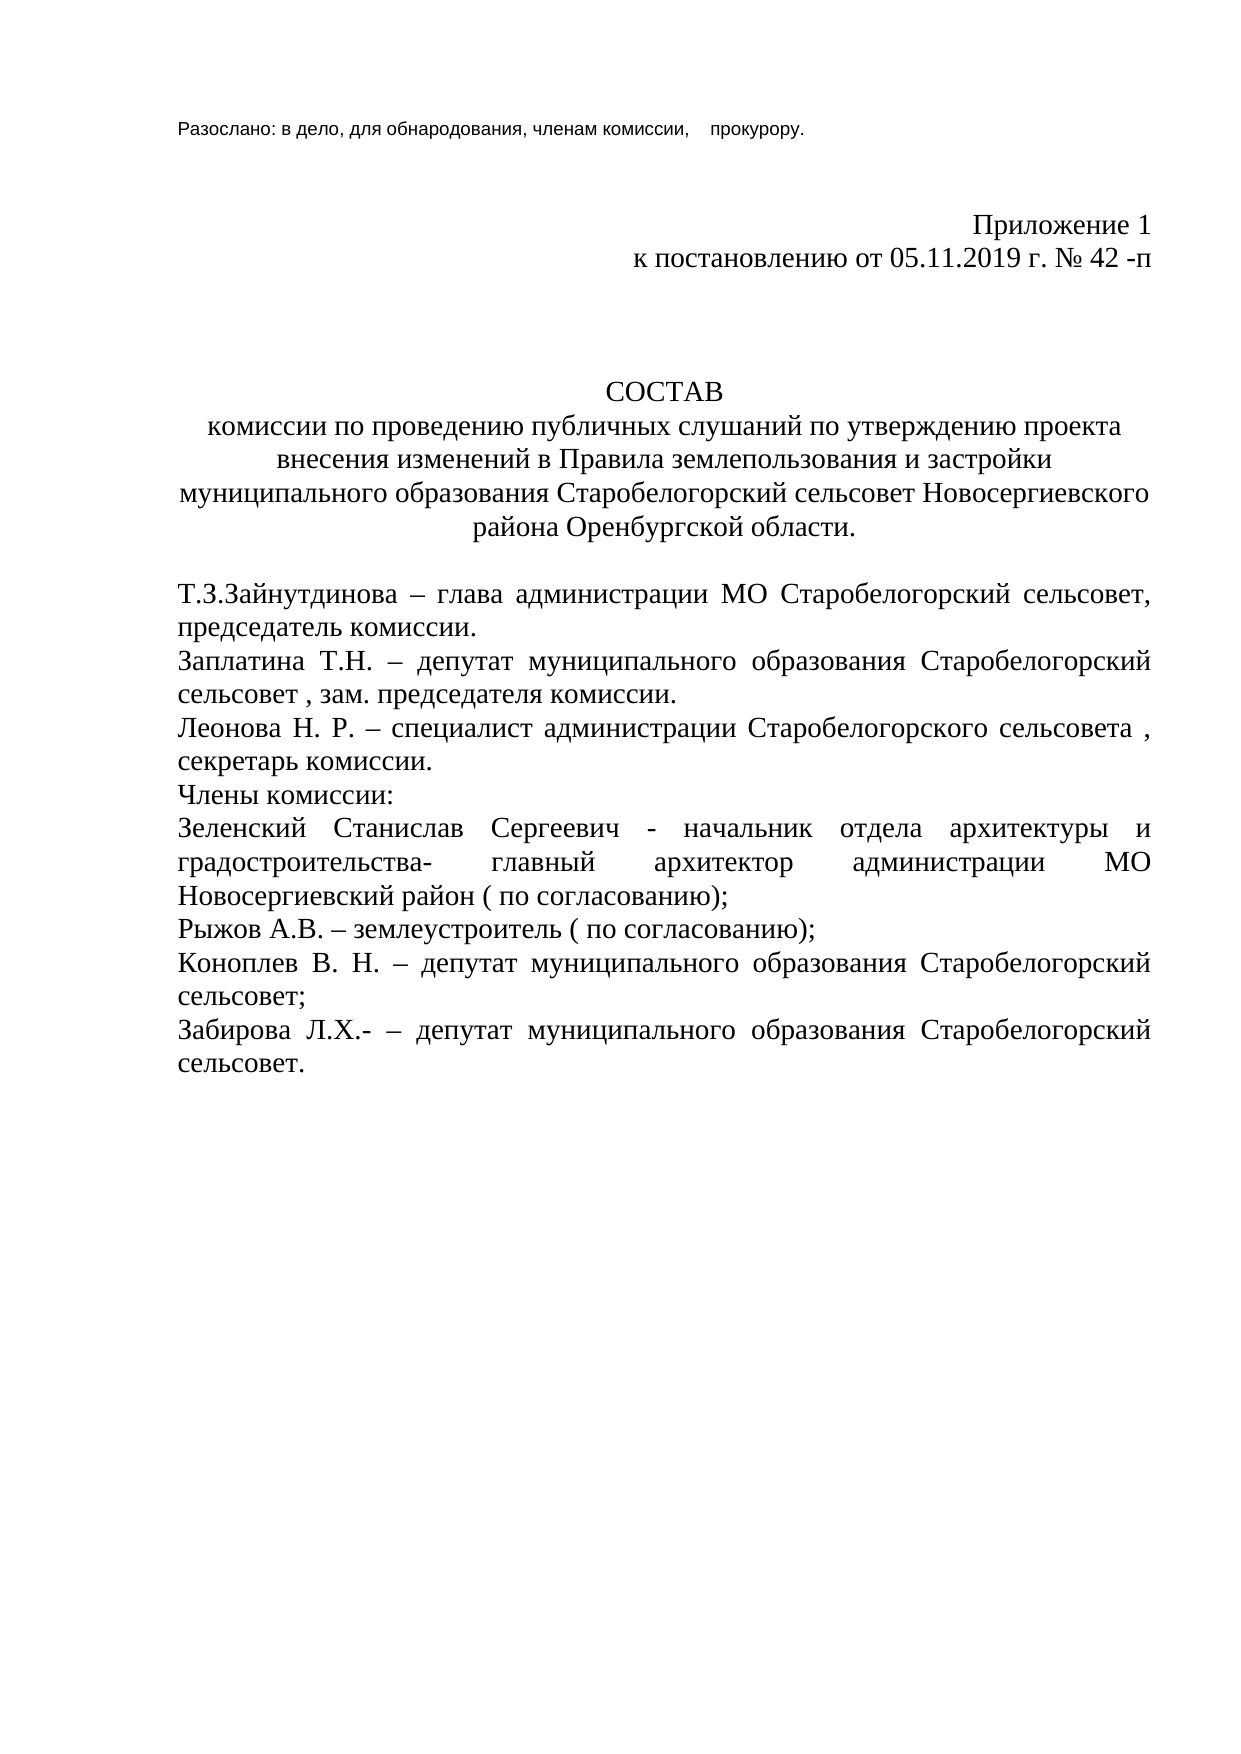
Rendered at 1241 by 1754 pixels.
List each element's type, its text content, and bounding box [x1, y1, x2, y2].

text Приложение 1 [177, 207, 1152, 240]
text Т.З.Зайнутдинова – глава администрации МО Старобелогорский сельсовет, председатель комиссии. [177, 576, 1152, 643]
text Забирова Л.Х.- – депутат муниципального образования Старобелогорский сельсовет. [177, 1012, 1152, 1079]
text СОСТАВ [177, 374, 1152, 408]
text Коноплев В. Н. – депутат муниципального образования Старобелогорский сельсовет; [177, 945, 1152, 1012]
text Разослано: в дело, для обнародования, членам комиссии, прокурору. [177, 118, 1152, 140]
text комиссии по проведению публичных слушаний по утверждению проекта внесения изменений в Правила землепользования и застройки муниципального образования Старобелогорский сельсовет Новосергиевского района Оренбургской области. [177, 408, 1152, 542]
text Члены комиссии: [177, 777, 1152, 811]
text Зеленский Станислав Сергеевич - начальник отдела архитектуры и градостроительства- главный архитектор администрации МО Новосергиевский район ( по согласованию); [177, 811, 1152, 911]
text к постановлению от 05.11.2019 г. № 42 -п [177, 240, 1152, 274]
text Рыжов А.В. – землеустроитель ( по согласованию); [177, 911, 1152, 945]
text Заплатина Т.Н. – депутат муниципального образования Старобелогорский сельсовет , зам. председателя комиссии. [177, 643, 1152, 710]
text Леонова Н. Р. – специалист администрации Старобелогорского сельсовета , секретарь комиссии. [177, 710, 1152, 777]
